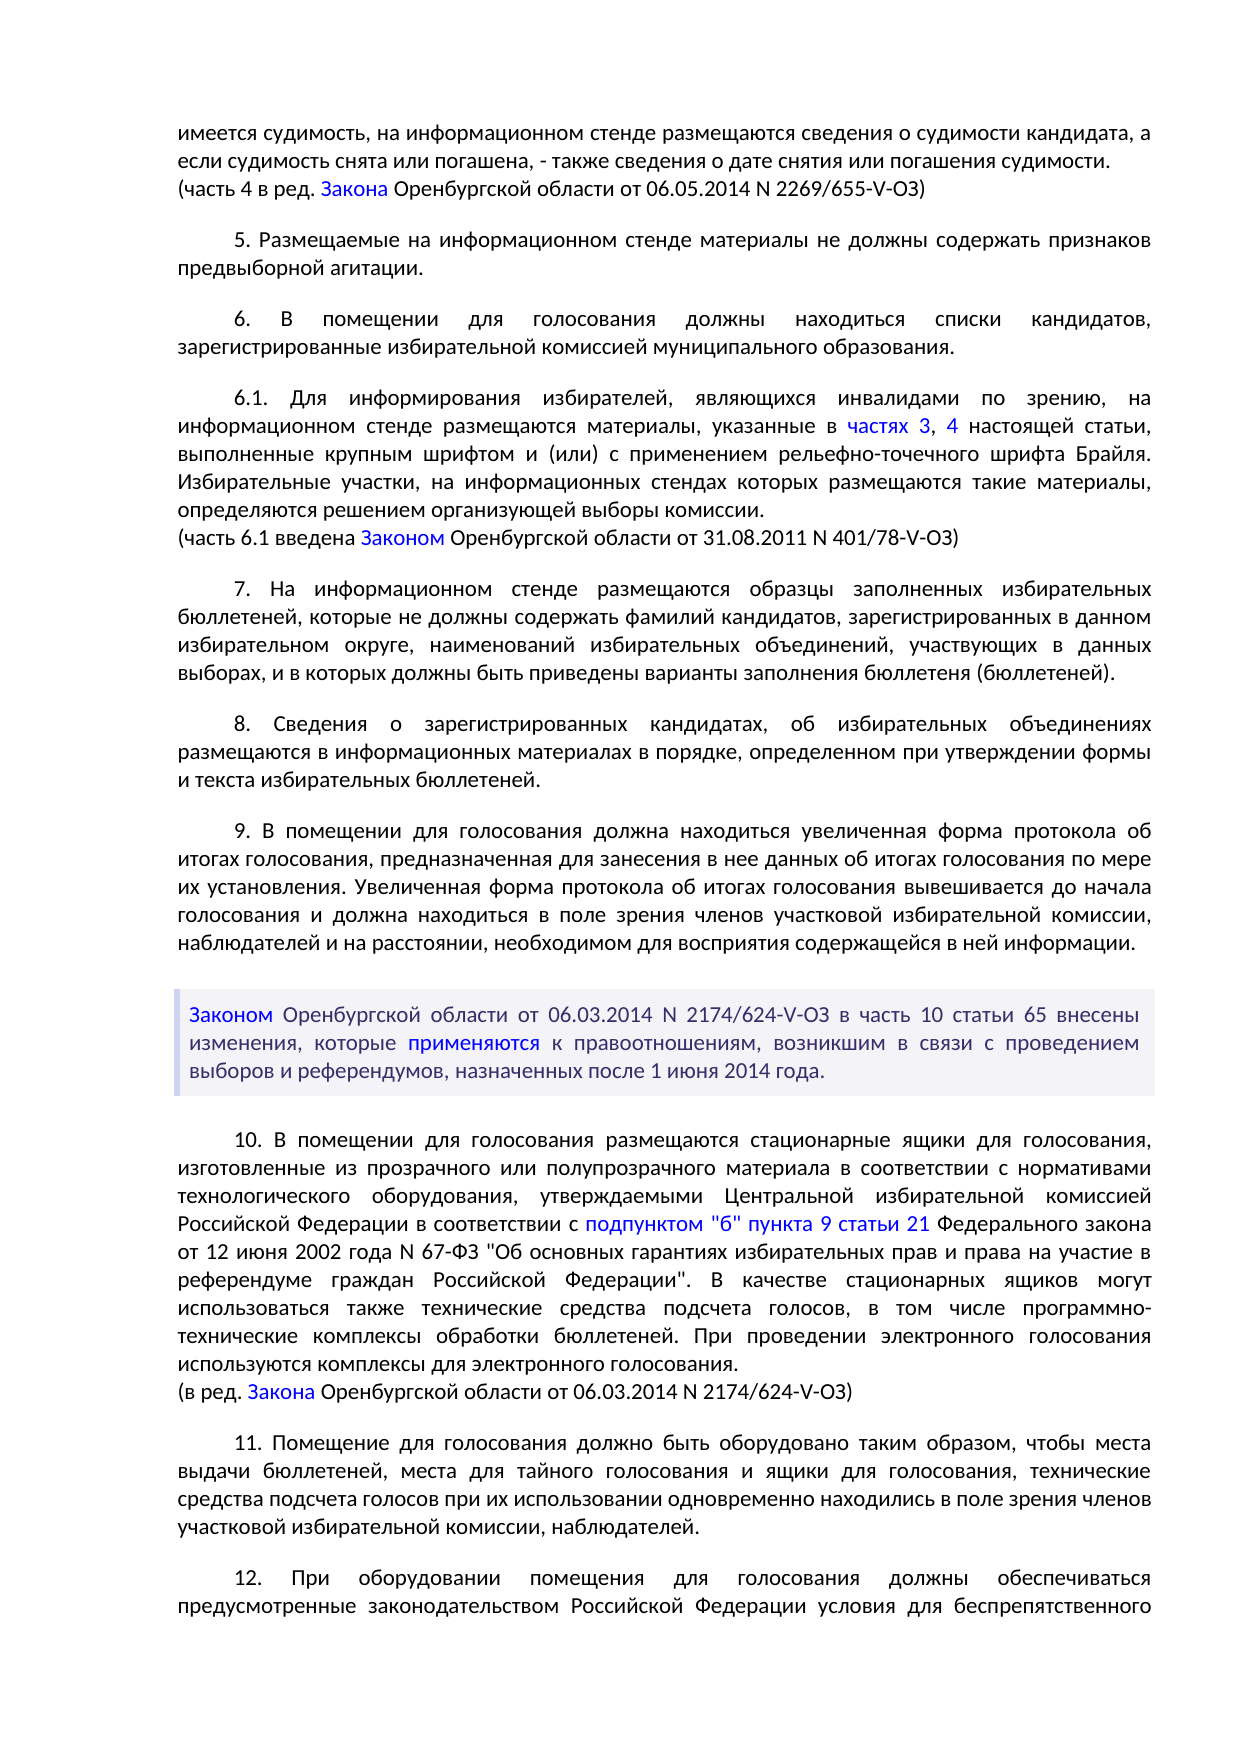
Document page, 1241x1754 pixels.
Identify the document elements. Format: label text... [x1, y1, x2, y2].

text 9. В помещении для голосования должна находиться увеличенная форма протокола об итогах голосования, предназначенная для занесения в нее данных об итогах голосования по мере их установления. Увеличенная форма протокола об итогах голосования вывешивается до начала голосования и должна находиться в поле зрения членов участковой избирательной комиссии, наблюдателей и на расстоянии, необходимом для восприятия содержащейся в ней информации. [177, 816, 1152, 956]
text (в ред. Закона Оренбургской области от 06.03.2014 N 2174/624-V-ОЗ) [177, 1377, 1152, 1405]
text 5. Размещаемые на информационном стенде материалы не должны содержать признаков предвыборной агитации. [177, 225, 1152, 281]
text 8. Сведения о зарегистрированных кандидатах, об избирательных объединениях размещаются в информационных материалах в порядке, определенном при утверждении формы и текста избирательных бюллетеней. [177, 709, 1152, 793]
text 10. В помещении для голосования размещаются стационарные ящики для голосования, изготовленные из прозрачного или полупрозрачного материала в соответствии с нормативами технологического оборудования, утверждаемыми Центральной избирательной комиссией Российской Федерации в соответствии с подпунктом "б" пункта 9 статьи 21 Федерального закона от 12 июня 2002 года N 67-ФЗ "Об основных гарантиях избирательных прав и права на участие в референдуме граждан Российской Федерации". В качестве стационарных ящиков могут использоваться также технические средства подсчета голосов, в том числе программно-технические комплексы обработки бюллетеней. При проведении электронного голосования используются комплексы для электронного голосования. [177, 1125, 1152, 1377]
text (часть 4 в ред. Закона Оренбургской области от 06.05.2014 N 2269/655-V-ОЗ) [177, 174, 1152, 202]
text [177, 1563, 1152, 1619]
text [177, 118, 1152, 174]
table_header Законом Оренбургской области от 06.03.2014 N 2174/624-V-ОЗ в часть 10 статьи 65 внесены изменения, которые применяются к правоотношениям, возникшим в связи с проведением выборов и референдумов, назначенных после 1 июня 2014 года. [180, 989, 1149, 1096]
text 6.1. Для информирования избирателей, являющихся инвалидами по зрению, на информационном стенде размещаются материалы, указанные в частях 3, 4 настоящей статьи, выполненные крупным шрифтом и (или) с применением рельефно-точечного шрифта Брайля. Избирательные участки, на информационных стендах которых размещаются такие материалы, определяются решением организующей выборы комиссии. [177, 383, 1152, 523]
text 6. В помещении для голосования должны находиться списки кандидатов, зарегистрированные избирательной комиссией муниципального образования. [177, 304, 1152, 360]
text (часть 6.1 введена Законом Оренбургской области от 31.08.2011 N 401/78-V-ОЗ) [177, 523, 1152, 551]
text 11. Помещение для голосования должно быть оборудовано таким образом, чтобы места выдачи бюллетеней, места для тайного голосования и ящики для голосования, технические средства подсчета голосов при их использовании одновременно находились в поле зрения членов участковой избирательной комиссии, наблюдателей. [177, 1428, 1152, 1540]
text 7. На информационном стенде размещаются образцы заполненных избирательных бюллетеней, которые не должны содержать фамилий кандидатов, зарегистрированных в данном избирательном округе, наименований избирательных объединений, участвующих в данных выборах, и в которых должны быть приведены варианты заполнения бюллетеня (бюллетеней). [177, 574, 1152, 686]
